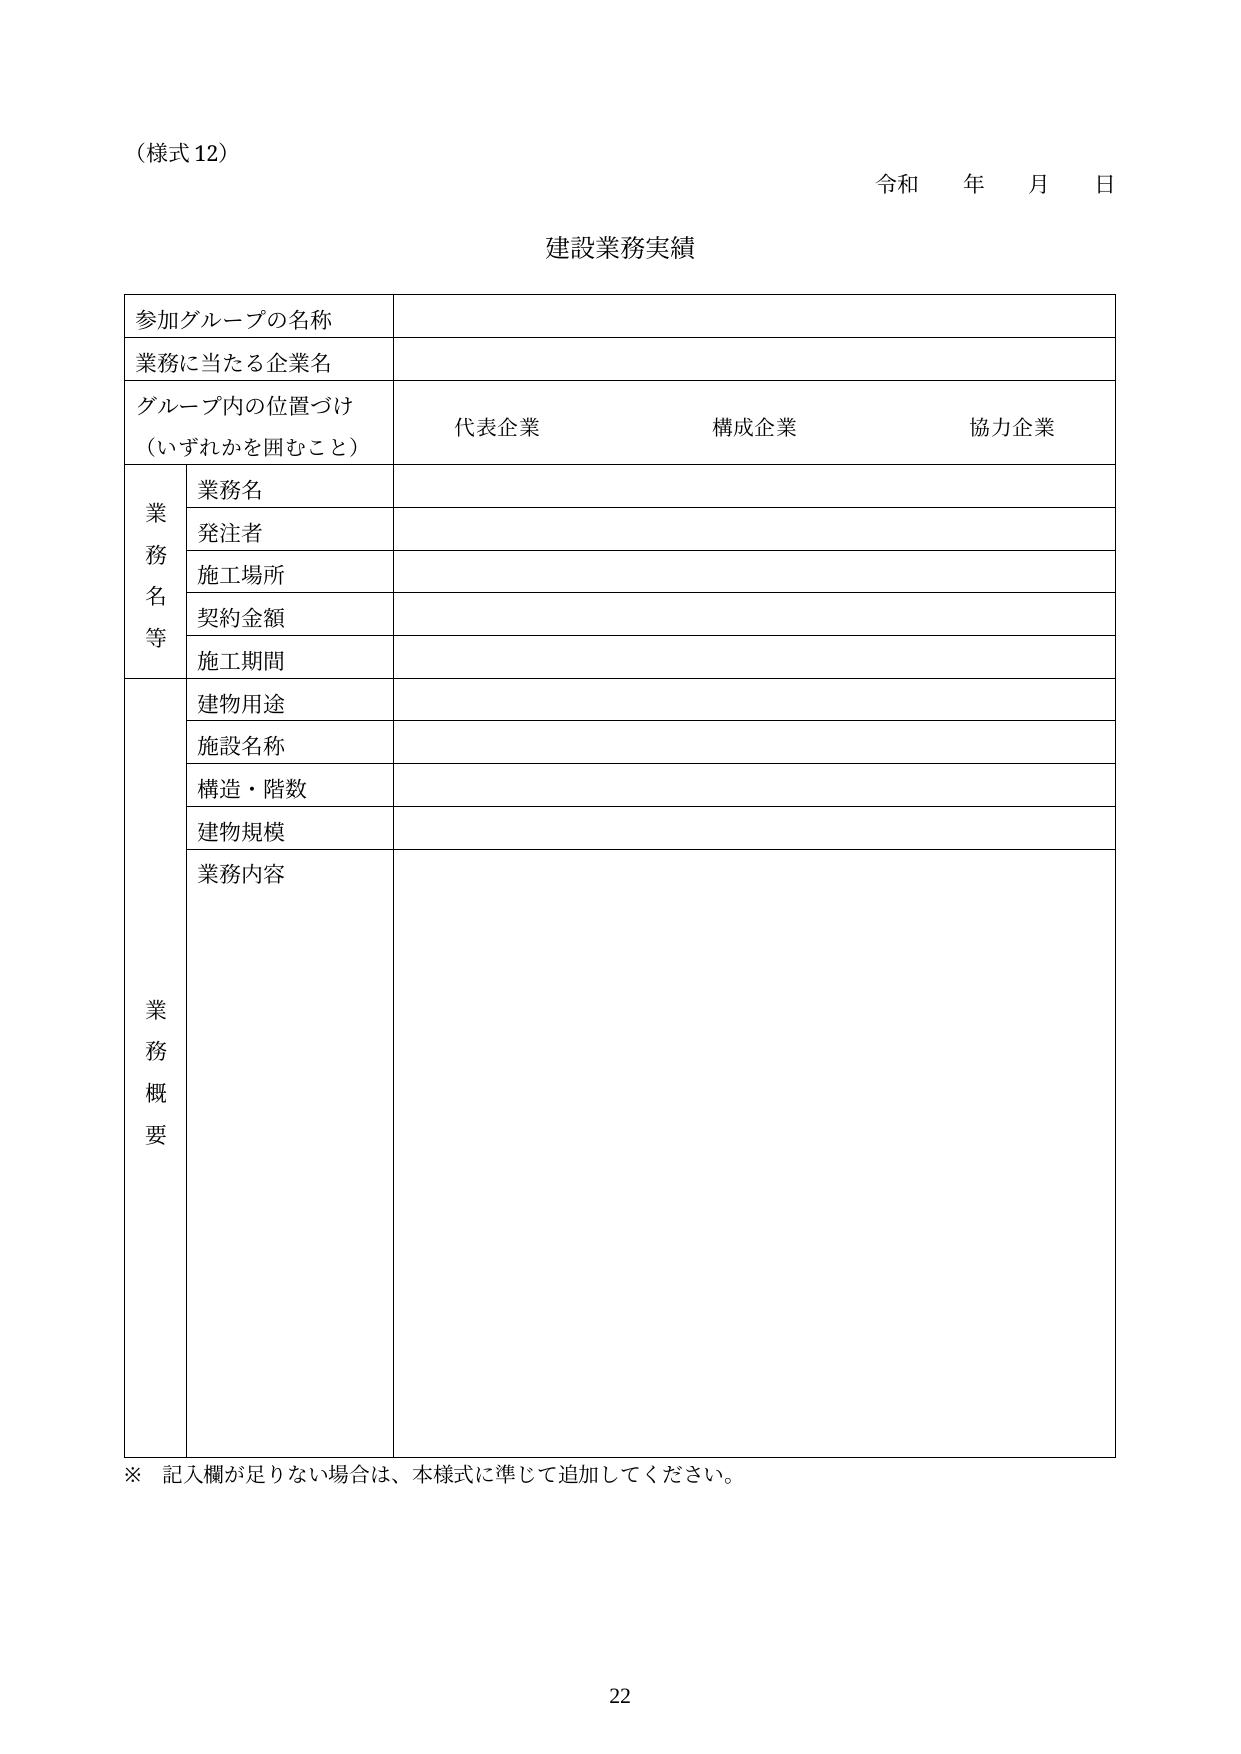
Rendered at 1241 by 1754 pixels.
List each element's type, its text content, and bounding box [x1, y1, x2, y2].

table_cell グループ内の位置づけ （いずれかを囲むこと） [125, 381, 393, 464]
table_cell 代表企業 構成企業 協力企業 [394, 381, 1115, 464]
table_cell [394, 636, 1115, 678]
table_cell 業務概要 [125, 679, 186, 1457]
table_cell [394, 764, 1115, 806]
table_cell 施工場所 [187, 551, 393, 592]
table_cell 業務名等 [125, 465, 186, 678]
table_cell 建物規模 [187, 807, 393, 848]
table_cell 構造・階数 [187, 764, 393, 806]
table_cell [394, 465, 1115, 507]
table_cell [394, 679, 1115, 720]
table_cell [394, 593, 1115, 635]
table_cell [394, 807, 1115, 848]
table_header [394, 295, 1115, 337]
text 建設業務実績 [124, 229, 1116, 264]
table_cell 建物用途 [187, 679, 393, 720]
text 令和 年 月 日 [124, 167, 1116, 199]
table_cell 業務名 [187, 465, 393, 507]
table_cell 施設名称 [187, 721, 393, 763]
table_cell [394, 850, 1115, 1457]
table_cell 発注者 [187, 508, 393, 549]
table_cell [394, 721, 1115, 763]
text ※ 記入欄が足りない場合は、本様式に準じて追加してください。 [124, 1458, 1116, 1488]
table_cell 契約金額 [187, 593, 393, 635]
table_cell 業務内容 [187, 850, 393, 1457]
table_cell [394, 338, 1115, 380]
table_cell [394, 551, 1115, 592]
table_cell 施工期間 [187, 636, 393, 678]
table_cell 業務に当たる企業名 [125, 338, 393, 380]
text （様式12） [124, 136, 1116, 167]
table_cell [394, 508, 1115, 549]
table_header 参加グループの名称 [125, 295, 393, 337]
